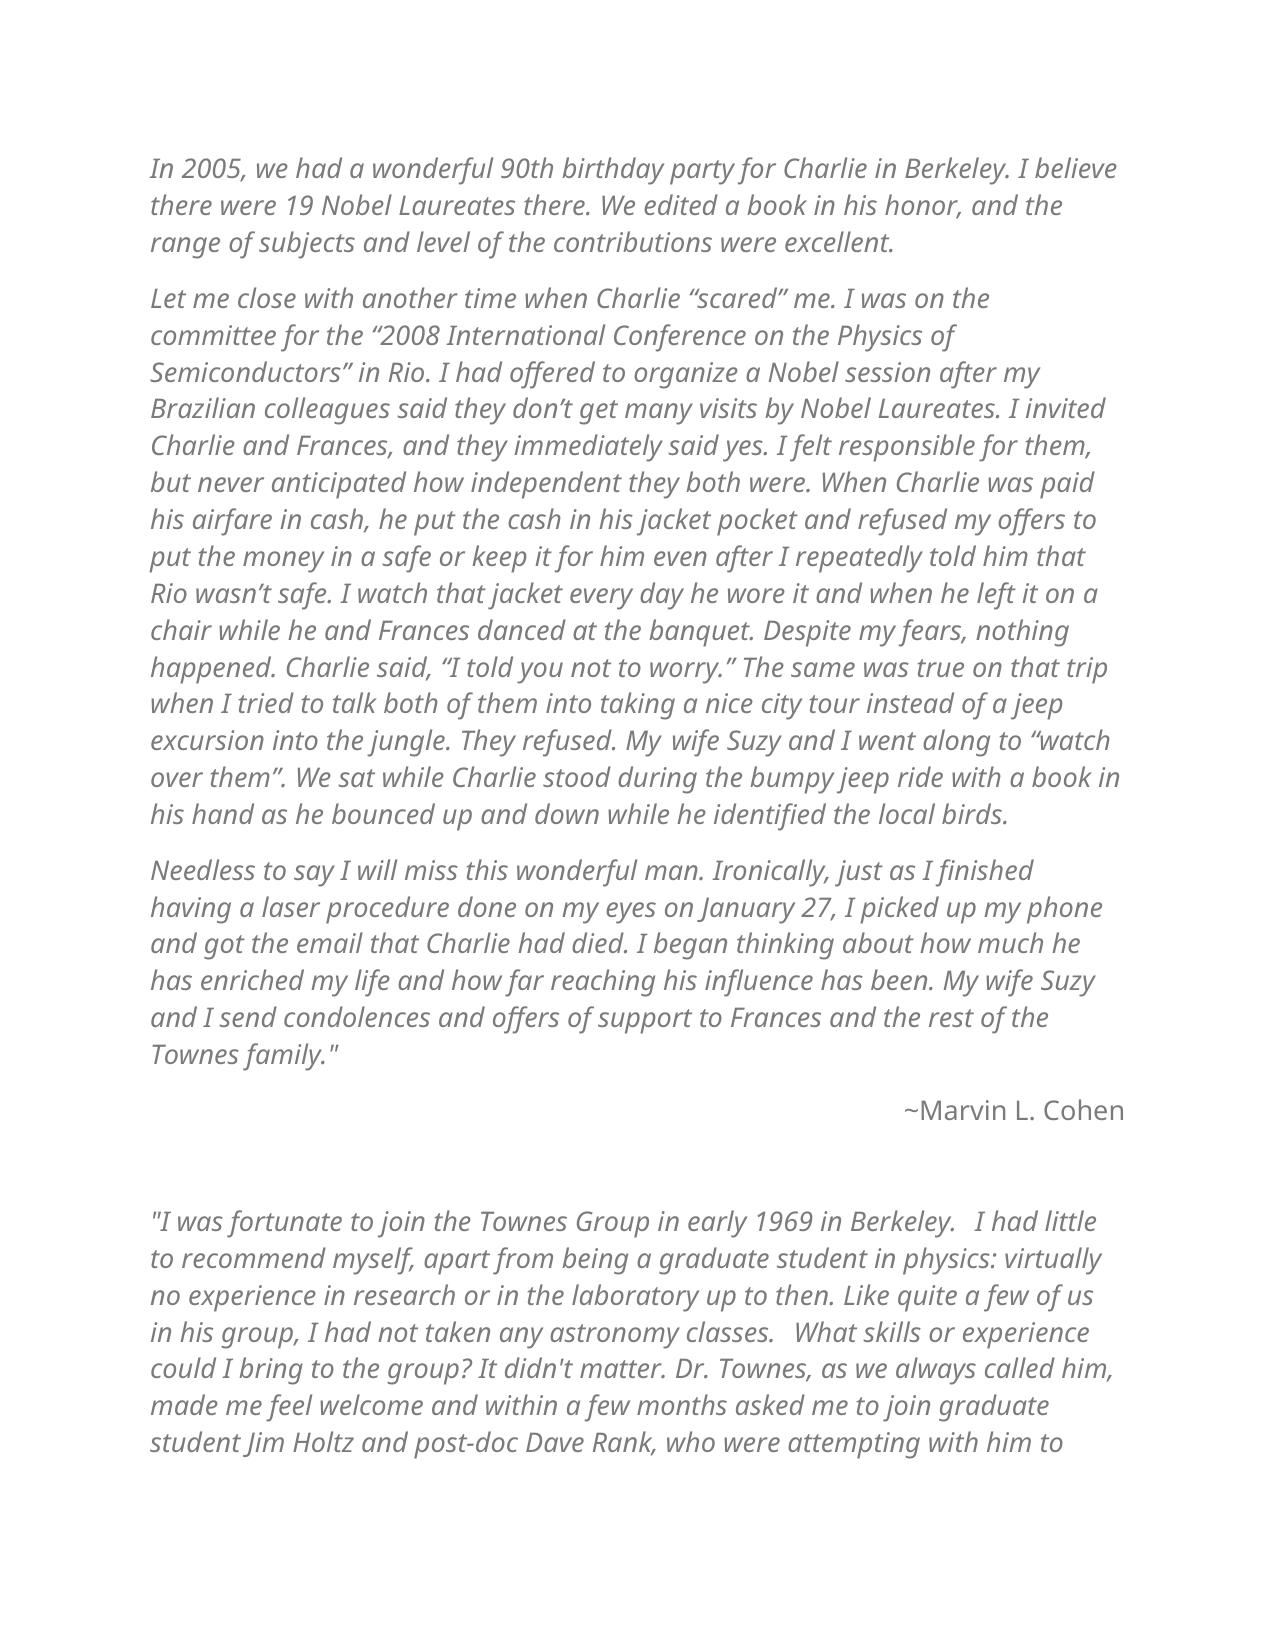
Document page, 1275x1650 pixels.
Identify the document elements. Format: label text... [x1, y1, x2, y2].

text Let me close with another time when Charlie “scared” me. I was on the committee for the “2008 International Conference on the Physics of Semiconductors” in Rio. I had offered to organize a Nobel session after my Brazilian colleagues said they don’t get many visits by Nobel Laureates. I invited Charlie and Frances, and they immediately said yes. I felt responsible for them, but never anticipated how independent they both were. When Charlie was paid his airfare in cash, he put the cash in his jacket pocket and refused my offers to put the money in a safe or keep it for him even after I repeatedly told him that Rio wasn’t safe. I watch that jacket every day he wore it and when he left it on a chair while he and Frances danced at the banquet. Despite my fears, nothing happened. Charlie said, “I told you not to worry.” The same was true on that trip when I tried to talk both of them into taking a nice city tour instead of a jeep excursion into the jungle. They refused. My wife Suzy and I went along to “watch over them”. We sat while Charlie stood during the bumpy jeep ride with a book in his hand as he bounced up and down while he identified the local birds. [150, 279, 1125, 832]
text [150, 1202, 1125, 1461]
text Needless to say I will miss this wonderful man. Ironically, just as I finished having a laser procedure done on my eyes on January 27, I picked up my phone and got the email that Charlie had died. I began thinking about how much he has enriched my life and how far reaching his influence has been. My wife Suzy and I send condolences and offers of support to Frances and the rest of the Townes family." [150, 851, 1125, 1072]
text In 2005, we had a wonderful 90th birthday party for Charlie in Berkeley. I believe there were 19 Nobel Laureates there. We edited a book in his honor, and the range of subjects and level of the contributions were excellent. [150, 150, 1125, 261]
text ~Marvin L. Cohen [150, 1091, 1125, 1128]
